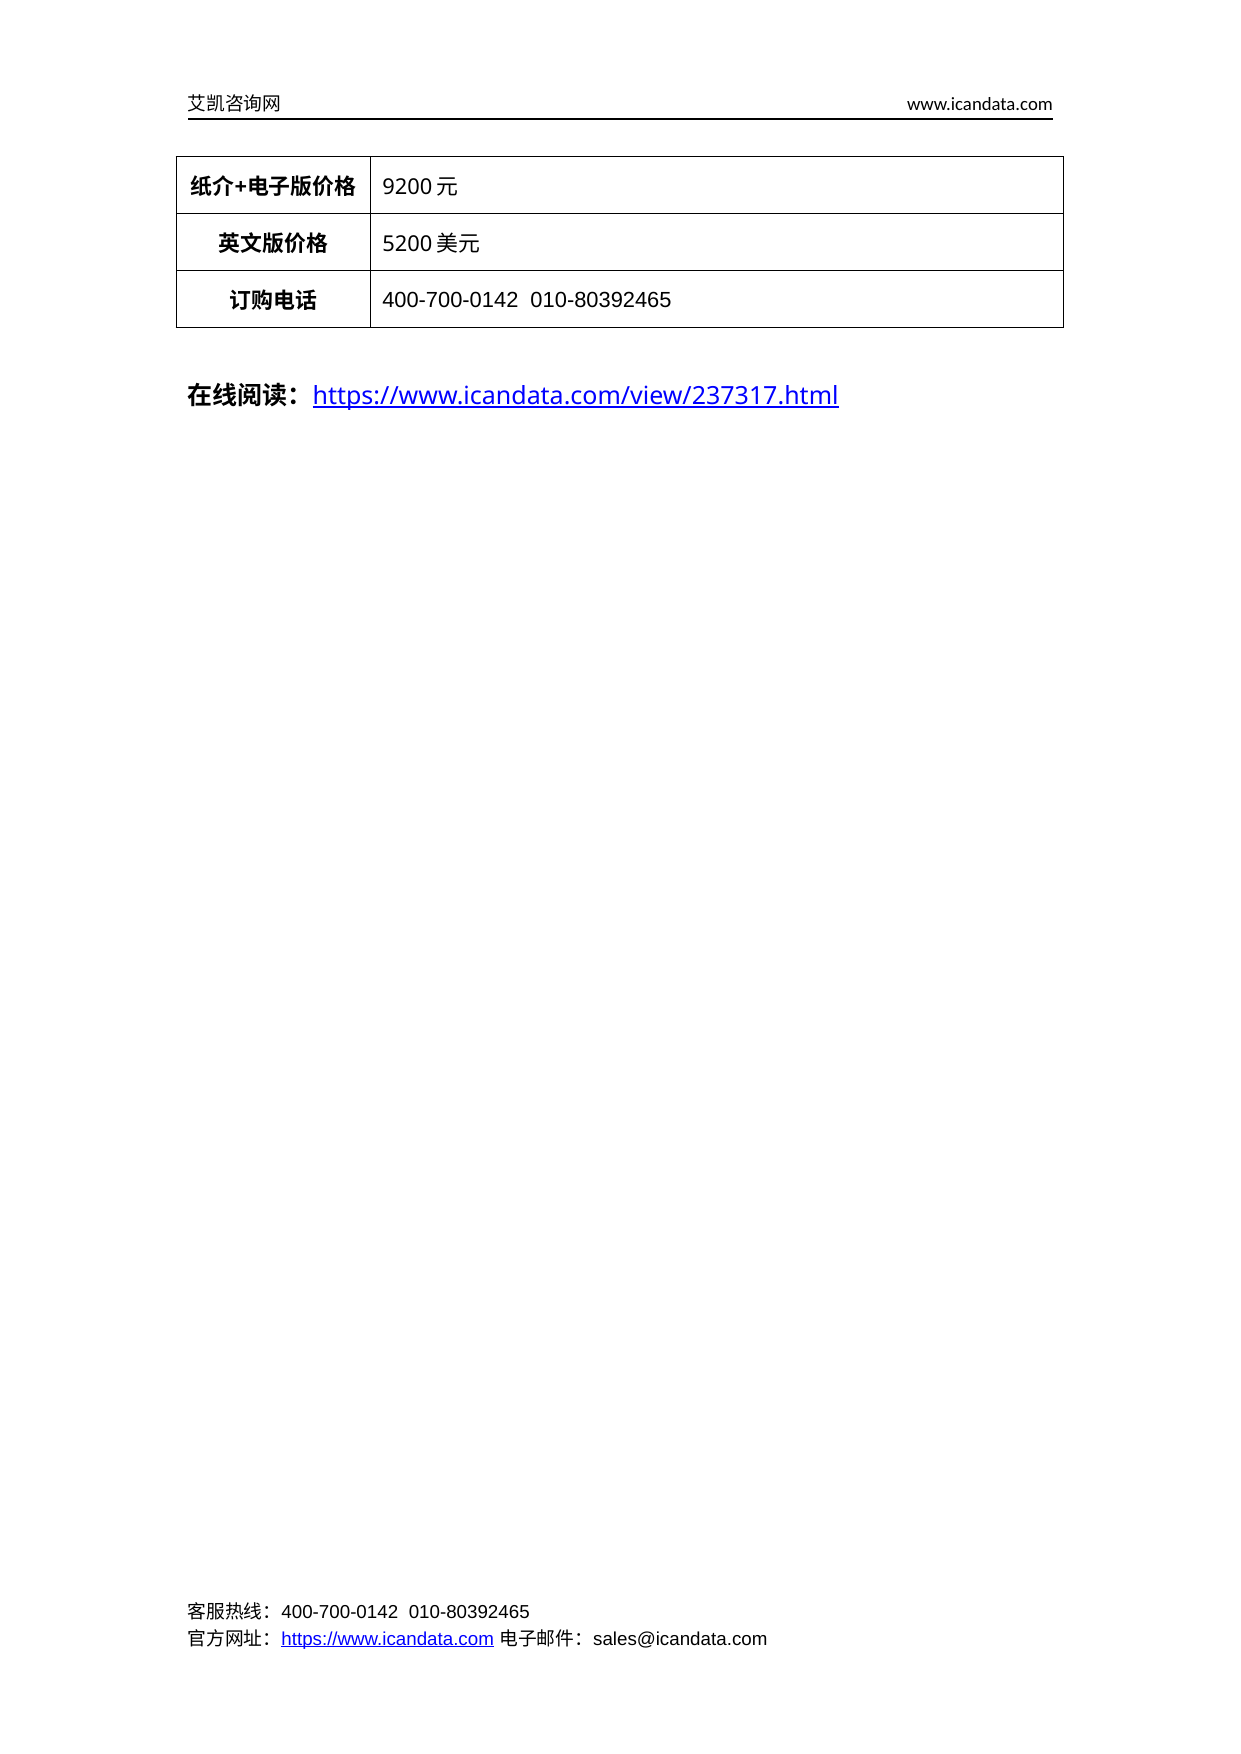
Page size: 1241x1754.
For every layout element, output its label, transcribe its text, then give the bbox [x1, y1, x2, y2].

table_cell 9200元 [371, 157, 1063, 213]
table_cell 纸介+电子版价格 [177, 157, 370, 213]
table_cell 英文版价格 [177, 214, 370, 270]
table_cell 5200美元 [371, 214, 1063, 270]
table_cell 订购电话 [177, 271, 370, 327]
table_cell 400-700-0142 010-80392465 [371, 271, 1063, 327]
text 在线阅读：https://www.icandata.com/view/237317.html [187, 361, 1053, 426]
